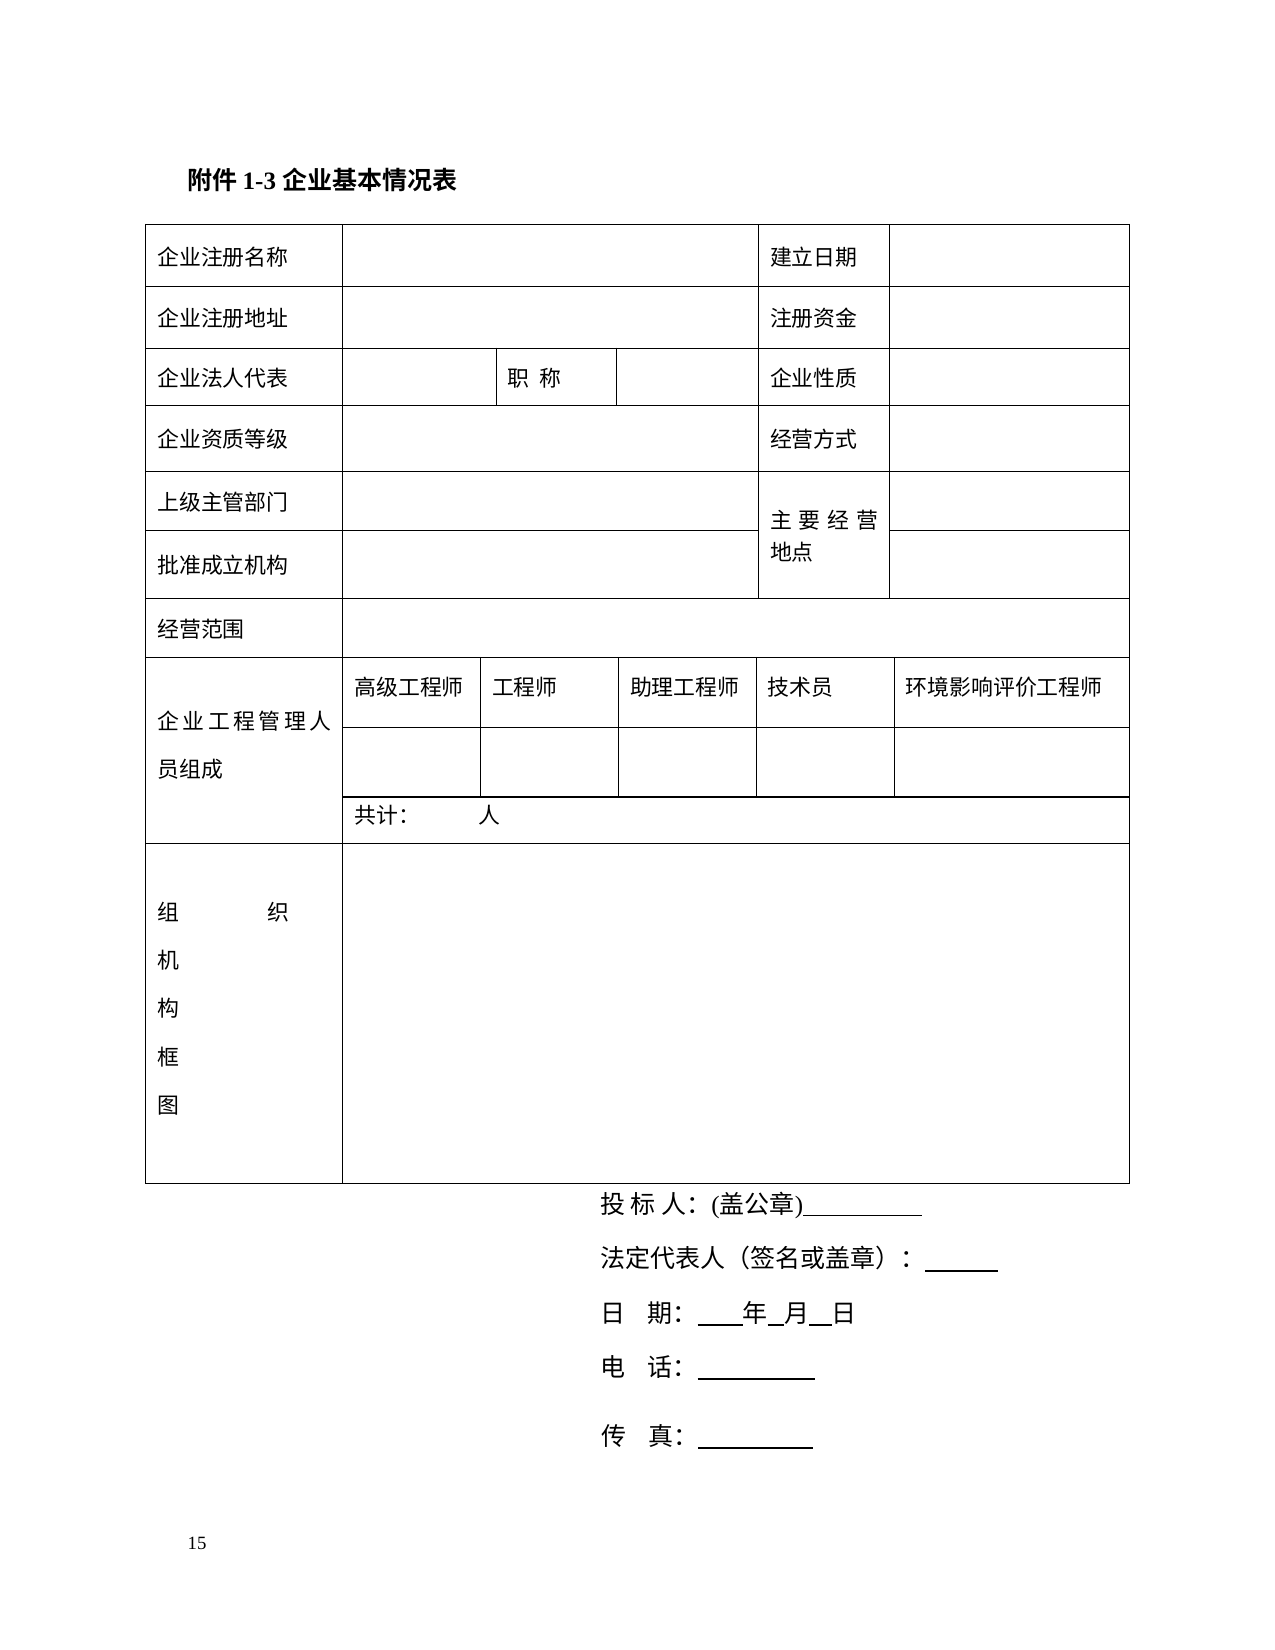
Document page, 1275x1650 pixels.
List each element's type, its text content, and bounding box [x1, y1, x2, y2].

table_cell [890, 349, 1129, 404]
table_cell 注册资金 [759, 287, 889, 348]
table_cell [757, 728, 894, 796]
table_cell [343, 406, 758, 471]
table_cell 企业法人代表 [146, 349, 342, 404]
table_cell 共计： 人 [343, 798, 1129, 842]
text 法定代表人（签名或盖章）： [300, 1239, 1099, 1275]
table_cell 经营范围 [146, 599, 342, 657]
table_cell [890, 472, 1129, 529]
table_cell 环境影响评价工程师 [895, 658, 1129, 727]
table_cell [343, 844, 1129, 1183]
table_cell 企业工程管理人员组成 [146, 658, 342, 842]
table_header 建立日期 [759, 225, 889, 286]
text 日 期： 年 月 日 [187, 1293, 1037, 1329]
table_cell 技术员 [757, 658, 894, 727]
text 电 话： [187, 1347, 1037, 1384]
table_cell [890, 287, 1129, 348]
table_cell 工程师 [481, 658, 618, 727]
table_cell 企业注册地址 [146, 287, 342, 348]
table_cell [895, 728, 1129, 796]
table_cell 高级工程师 [343, 658, 480, 727]
table_cell [619, 728, 756, 796]
table_header 企业注册名称 [146, 225, 342, 286]
table_cell [617, 349, 758, 404]
table_cell [890, 406, 1129, 471]
table_header [343, 225, 758, 286]
table_cell [343, 472, 758, 529]
text 投 标 人：(盖公章) [187, 1184, 1037, 1221]
table_cell 职 称 [497, 349, 616, 404]
table_cell 上级主管部门 [146, 472, 342, 529]
table_cell [890, 531, 1129, 598]
table_cell 组 织 机 构 框 图 [146, 844, 342, 1183]
table_cell [343, 349, 496, 404]
text 传 真： [187, 1402, 1087, 1467]
table_cell 企业性质 [759, 349, 889, 404]
table_cell [343, 287, 758, 348]
subtitle 附件1-3 企业基本情况表 [187, 146, 1087, 211]
table_cell [343, 599, 1129, 657]
table_cell 企业资质等级 [146, 406, 342, 471]
table_cell [343, 531, 758, 598]
table_cell 经营方式 [759, 406, 889, 471]
table_cell 助理工程师 [619, 658, 756, 727]
table_header [890, 225, 1129, 286]
table_cell 批准成立机构 [146, 531, 342, 598]
table_cell [343, 728, 480, 796]
table_cell [481, 728, 618, 796]
table_cell 主要经营地点 [759, 472, 889, 598]
